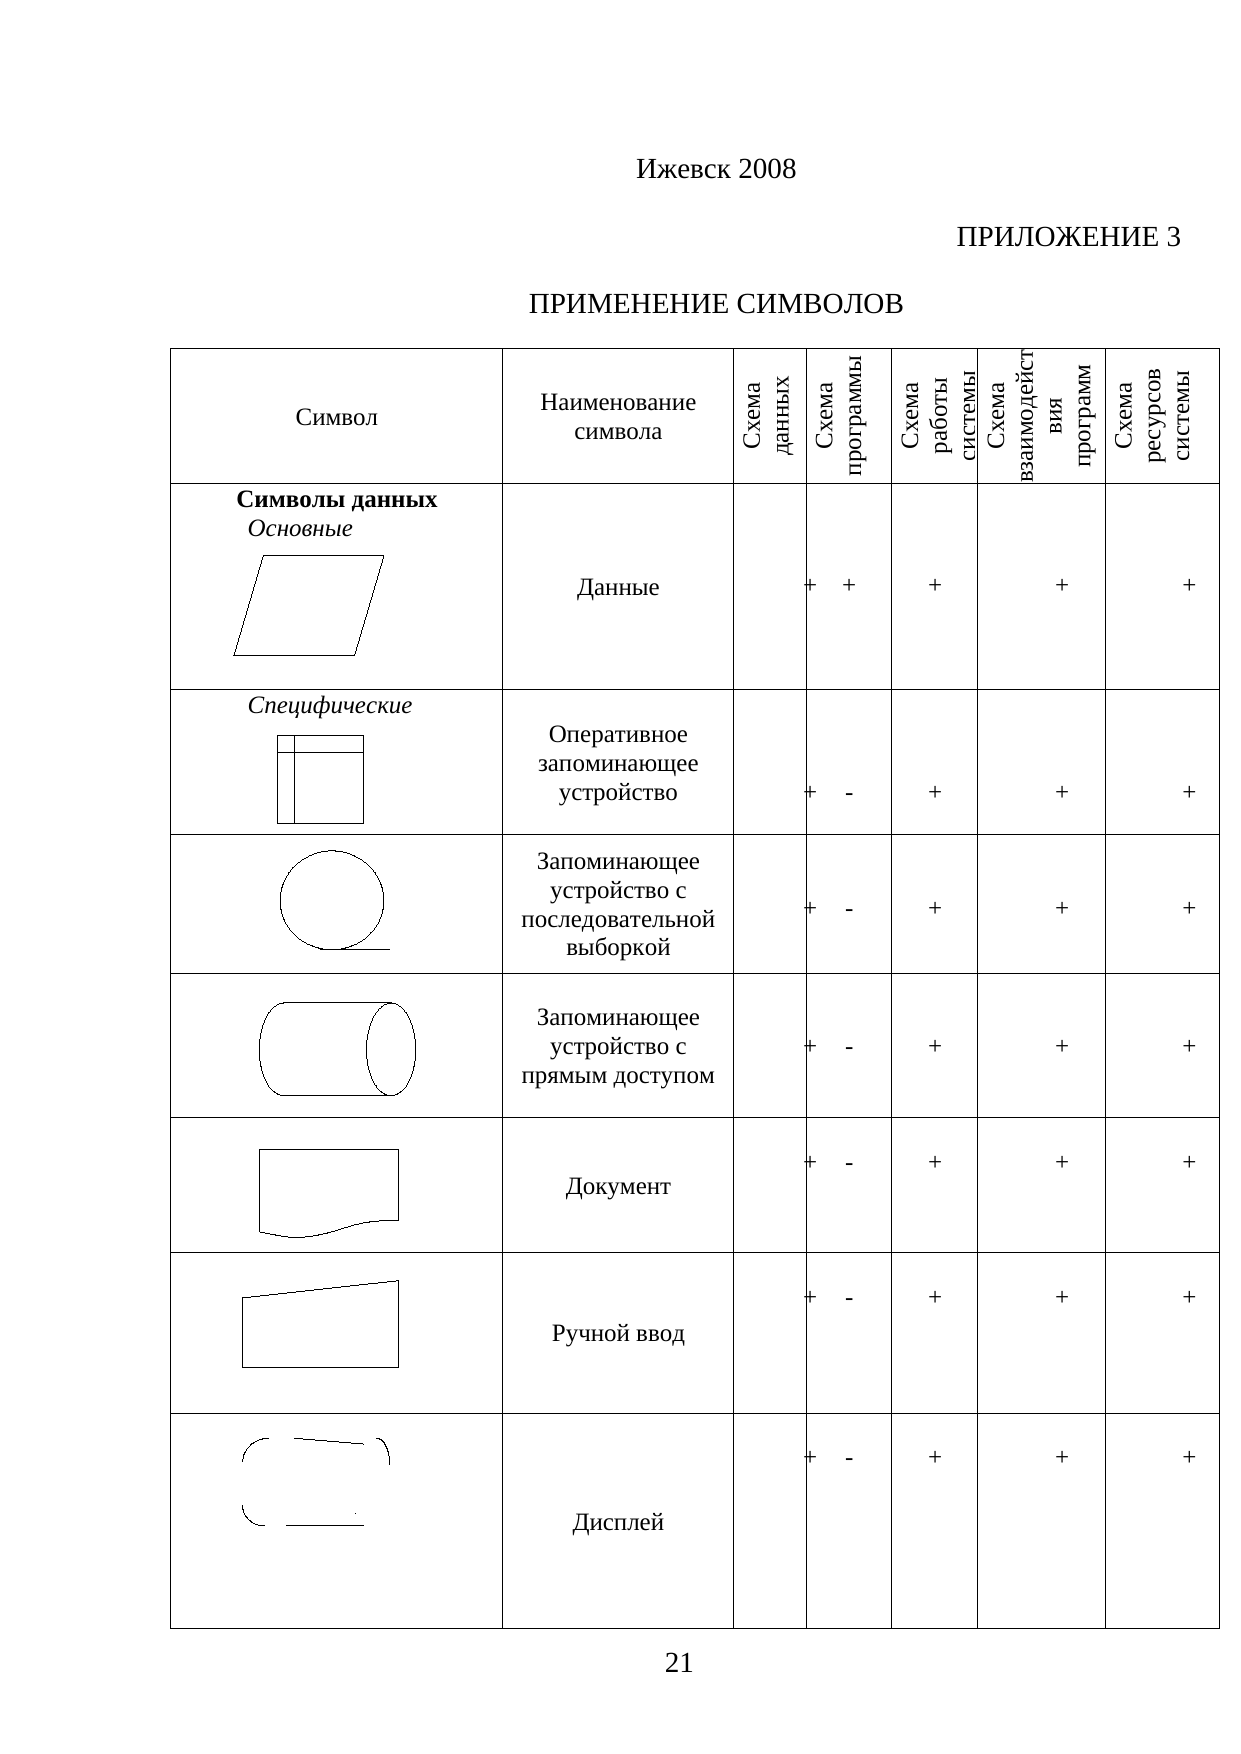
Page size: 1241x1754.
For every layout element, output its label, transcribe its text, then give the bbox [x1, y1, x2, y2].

table_cell + [734, 974, 806, 1117]
table_cell - [807, 1118, 891, 1252]
table_cell + [734, 835, 806, 972]
table_cell + [978, 1253, 1105, 1413]
table_cell + [1106, 974, 1219, 1117]
table_cell - [807, 1414, 891, 1628]
table_cell - [807, 1253, 891, 1413]
table_header Схема ресурсов системы [1106, 349, 1219, 483]
text Ижевск 2008 [177, 152, 1181, 185]
table_cell Дисплей [503, 1414, 733, 1628]
table_cell - [807, 690, 891, 834]
table_cell + [1106, 1253, 1219, 1413]
table_cell + [807, 484, 891, 689]
table_header Схема данных [734, 349, 806, 483]
table_cell + [892, 1118, 977, 1252]
table_cell - [807, 974, 891, 1117]
table_cell + [978, 484, 1105, 689]
table_cell + [1106, 484, 1219, 689]
table_cell + [1106, 835, 1219, 972]
table_cell + [978, 1414, 1105, 1628]
table_cell + [892, 1414, 977, 1628]
text ПРИМЕНЕНИЕ СИМВОЛОВ [177, 286, 1181, 319]
table_cell [171, 835, 502, 972]
table_cell + [892, 835, 977, 972]
table_cell + [734, 1118, 806, 1252]
table_cell + [978, 835, 1105, 972]
table_cell + [734, 484, 806, 689]
table_header Символ [171, 349, 502, 483]
table_cell Специфические [171, 690, 502, 834]
table_cell Оперативное запоминающее устройство [503, 690, 733, 834]
table_cell Данные [503, 484, 733, 689]
table_cell + [978, 1118, 1105, 1252]
table_cell Запоминающее устройство с прямым доступом [503, 974, 733, 1117]
table_header Схема программы [807, 349, 891, 483]
table_cell Символы данных Основные [171, 484, 502, 689]
table_cell [171, 1414, 502, 1628]
table_cell [171, 974, 502, 1117]
table_cell + [892, 1253, 977, 1413]
table_cell Запоминающее устройство с последовательной выборкой [503, 835, 733, 972]
table_cell + [734, 690, 806, 834]
table_cell + [892, 690, 977, 834]
table_cell - [807, 835, 891, 972]
table_cell + [734, 1414, 806, 1628]
table_cell Документ [503, 1118, 733, 1252]
text ПРИЛОЖЕНИЕ 3 [177, 219, 1181, 252]
table_cell + [734, 1253, 806, 1413]
table_cell + [892, 974, 977, 1117]
table_header Наименование символа [503, 349, 733, 483]
table_cell [171, 1253, 502, 1413]
table_header Схема взаимодействия программ [978, 349, 1105, 483]
table_cell + [1106, 690, 1219, 834]
table_cell [171, 1118, 502, 1252]
table_cell Ручной ввод [503, 1253, 733, 1413]
table_cell + [978, 974, 1105, 1117]
table_header Схема работы системы [892, 349, 977, 483]
table_cell + [1106, 1118, 1219, 1252]
table_cell + [1106, 1414, 1219, 1628]
table_cell + [892, 484, 977, 689]
table_cell + [978, 690, 1105, 834]
